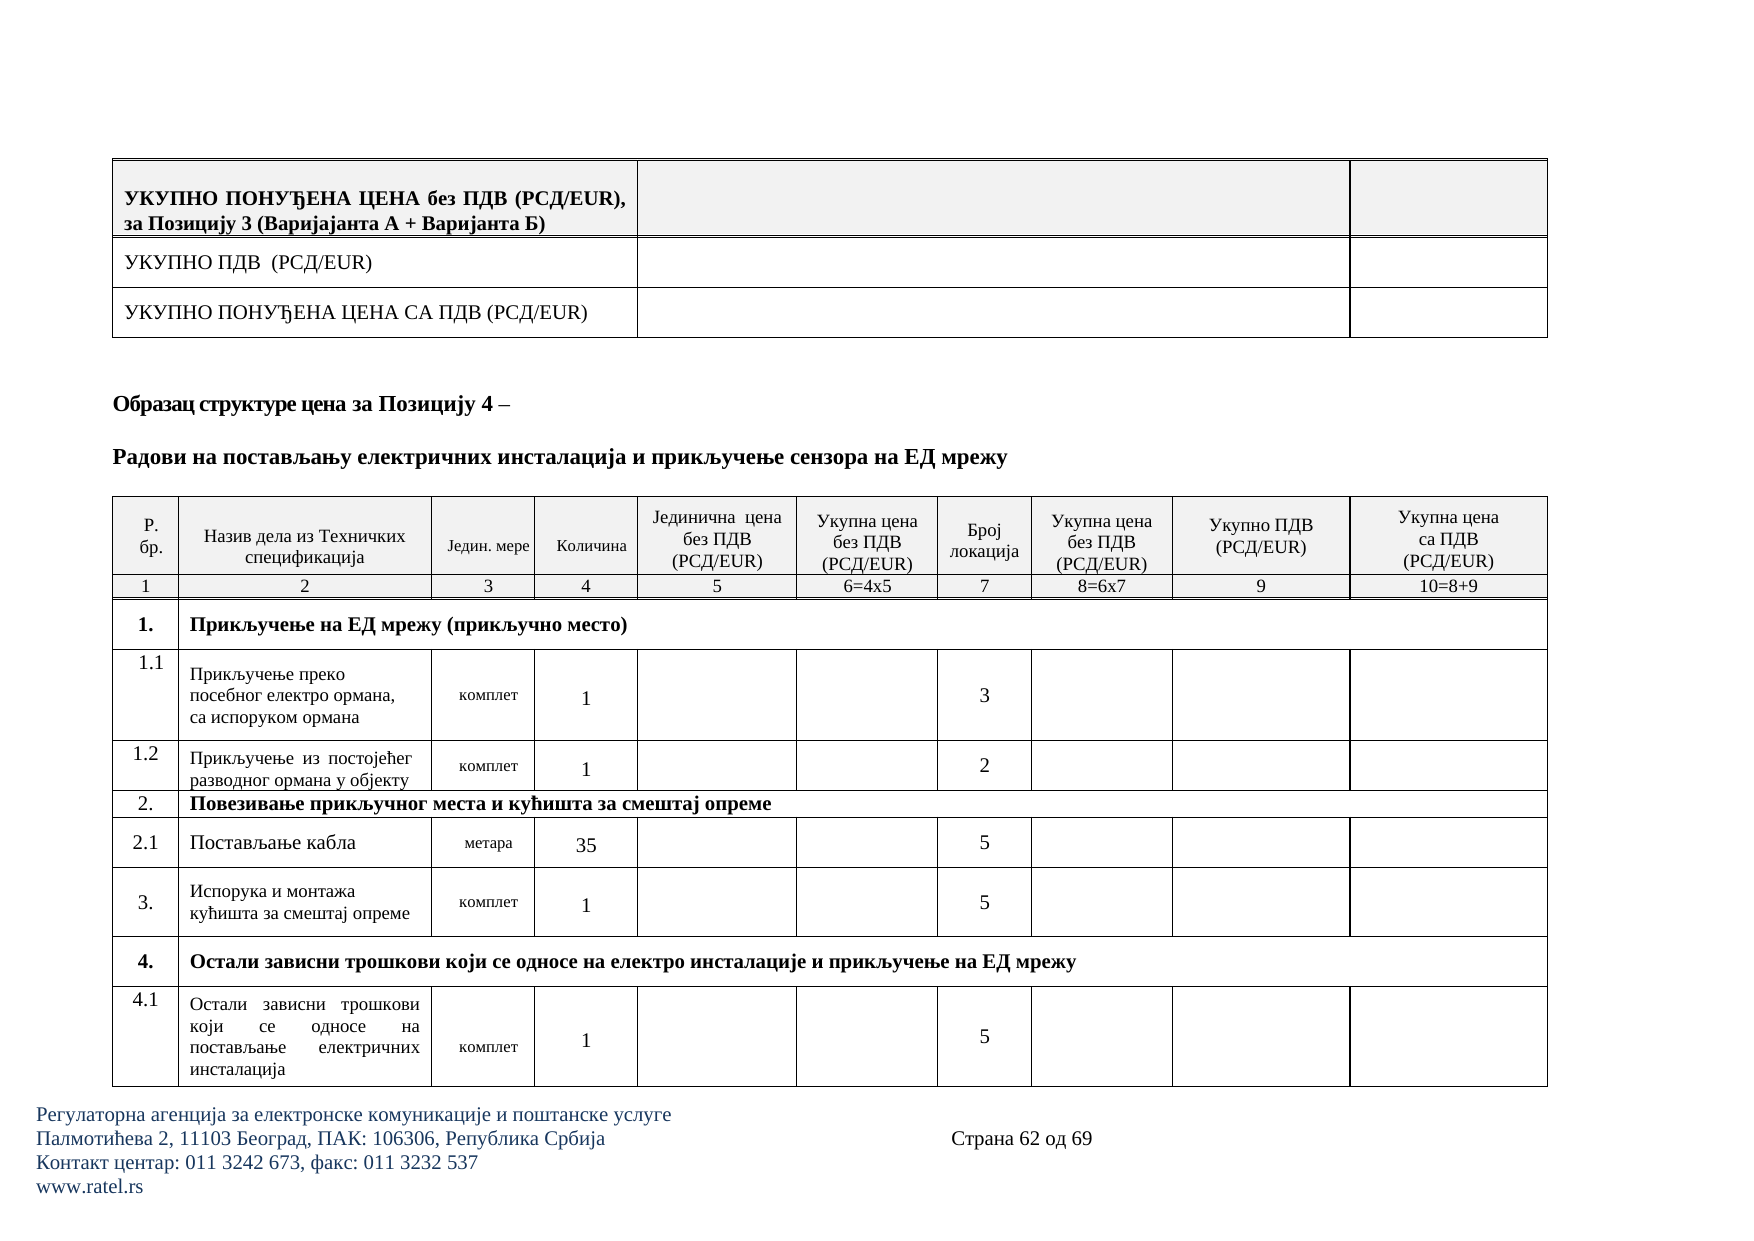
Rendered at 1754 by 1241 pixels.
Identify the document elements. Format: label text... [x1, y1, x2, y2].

table_cell [1351, 288, 1547, 337]
table_header Једин. мере [432, 497, 534, 574]
table_cell комплет [432, 987, 534, 1086]
table_header Количина [535, 497, 637, 574]
table_cell 3 [938, 650, 1031, 740]
table_cell [1173, 987, 1349, 1086]
table_cell [797, 987, 937, 1086]
table_cell [638, 288, 1349, 337]
table_cell 3 [432, 575, 534, 597]
table_cell Остали зависни трошкови који се односе на постављање електричних инсталација [179, 987, 431, 1086]
text Образац структуре цена за Позицију 4 – [112, 391, 1593, 417]
table_cell [1032, 818, 1172, 867]
table_header Укупна цена без ПДВ (РСД/EUR) [797, 497, 937, 574]
table_cell Остали зависни трошкови који се односе на електро инсталације и прикључење на ЕД мрежу [179, 937, 1547, 986]
table_cell [1173, 741, 1349, 790]
table_header Укупно ПДВ (РСД/EUR) [1173, 497, 1349, 574]
table_cell 6=4x5 [797, 575, 937, 597]
table_cell Прикључење из постојећег разводног ормана у објекту [179, 741, 431, 790]
table_cell [797, 818, 937, 867]
table_cell [797, 741, 937, 790]
table_header Јединична цена без ПДВ (РСД/EUR) [638, 497, 796, 574]
table_cell Прикључење преко посебног електро ормана, са испоруком ормана [179, 650, 431, 740]
table_cell комплет [432, 868, 534, 936]
table_cell 1. [113, 600, 178, 649]
table_cell [638, 868, 796, 936]
table_cell УКУПНО ПДВ (РСД/EUR) [113, 238, 637, 287]
table_cell [1351, 818, 1547, 867]
table_cell [638, 650, 796, 740]
table_header Број локација [938, 497, 1031, 574]
table_cell [1173, 868, 1349, 936]
table_cell 1.1 [113, 650, 178, 740]
table_cell [1351, 868, 1547, 936]
table_cell [1351, 650, 1547, 740]
table_cell [1032, 868, 1172, 936]
table_cell 2. [113, 791, 178, 817]
table_header Укупна цена са ПДВ (РСД/EUR) [1351, 497, 1547, 574]
table_cell [1173, 818, 1349, 867]
table_cell 5 [938, 987, 1031, 1086]
table_header Укупна цена без ПДВ (РСД/EUR) [1032, 497, 1172, 574]
table_cell 4.1 [113, 987, 178, 1086]
table_header Р. бр. [113, 497, 178, 574]
table_header [638, 161, 1349, 234]
table_cell 4. [113, 937, 178, 986]
table_cell 8=6x7 [1032, 575, 1172, 597]
table_cell [638, 818, 796, 867]
table_cell [797, 650, 937, 740]
table_cell метара [432, 818, 534, 867]
table_header [1351, 161, 1547, 234]
table_cell 5 [938, 818, 1031, 867]
table_cell 35 [535, 818, 637, 867]
table_cell 3. [113, 868, 178, 936]
table_cell 2.1 [113, 818, 178, 867]
table_cell [1351, 741, 1547, 790]
table_cell УКУПНО ПОНУЂЕНА ЦЕНА СА ПДВ (РСД/EUR) [113, 288, 637, 337]
text Радови на постављању електричних инсталација и прикључење сензора на ЕД мрежу [112, 443, 1593, 469]
table_cell [638, 741, 796, 790]
table_cell 9 [1173, 575, 1349, 597]
table_cell Испорука и монтажа кућишта за смештај опреме [179, 868, 431, 936]
table_cell Повезивање прикључног места и кућишта за смештај опреме [179, 791, 1547, 817]
table_cell [1173, 650, 1349, 740]
table_cell 10=8+9 [1351, 575, 1547, 597]
table_cell Прикључење на ЕД мрежу (прикључно место) [179, 600, 1547, 649]
table_cell 1.2 [113, 741, 178, 790]
table_cell 2 [938, 741, 1031, 790]
table_cell 5 [938, 868, 1031, 936]
table_cell 5 [638, 575, 796, 597]
table_cell 1 [113, 575, 178, 597]
table_cell комплет [432, 650, 534, 740]
table_header Назив дела из Техничких спецификација [179, 497, 431, 574]
table_cell [1351, 238, 1547, 287]
table_cell 1 [535, 987, 637, 1086]
table_cell 7 [938, 575, 1031, 597]
table_header УКУПНО ПОНУЂЕНА ЦЕНА без ПДВ (РСД/EUR), за Позицију 3 (Варијајанта А + Варијанта Б) [113, 161, 637, 234]
table_cell [1032, 987, 1172, 1086]
table_cell Постављање кабла [179, 818, 431, 867]
table_cell 4 [535, 575, 637, 597]
table_cell 1 [535, 741, 637, 790]
table_cell [1032, 650, 1172, 740]
table_cell комплет [432, 741, 534, 790]
table_cell 1 [535, 868, 637, 936]
table_cell [638, 238, 1349, 287]
table_cell 1 [535, 650, 637, 740]
table_cell [797, 868, 937, 936]
table_cell [1351, 987, 1547, 1086]
table_cell 2 [179, 575, 431, 597]
table_cell [638, 987, 796, 1086]
table_cell [1032, 741, 1172, 790]
